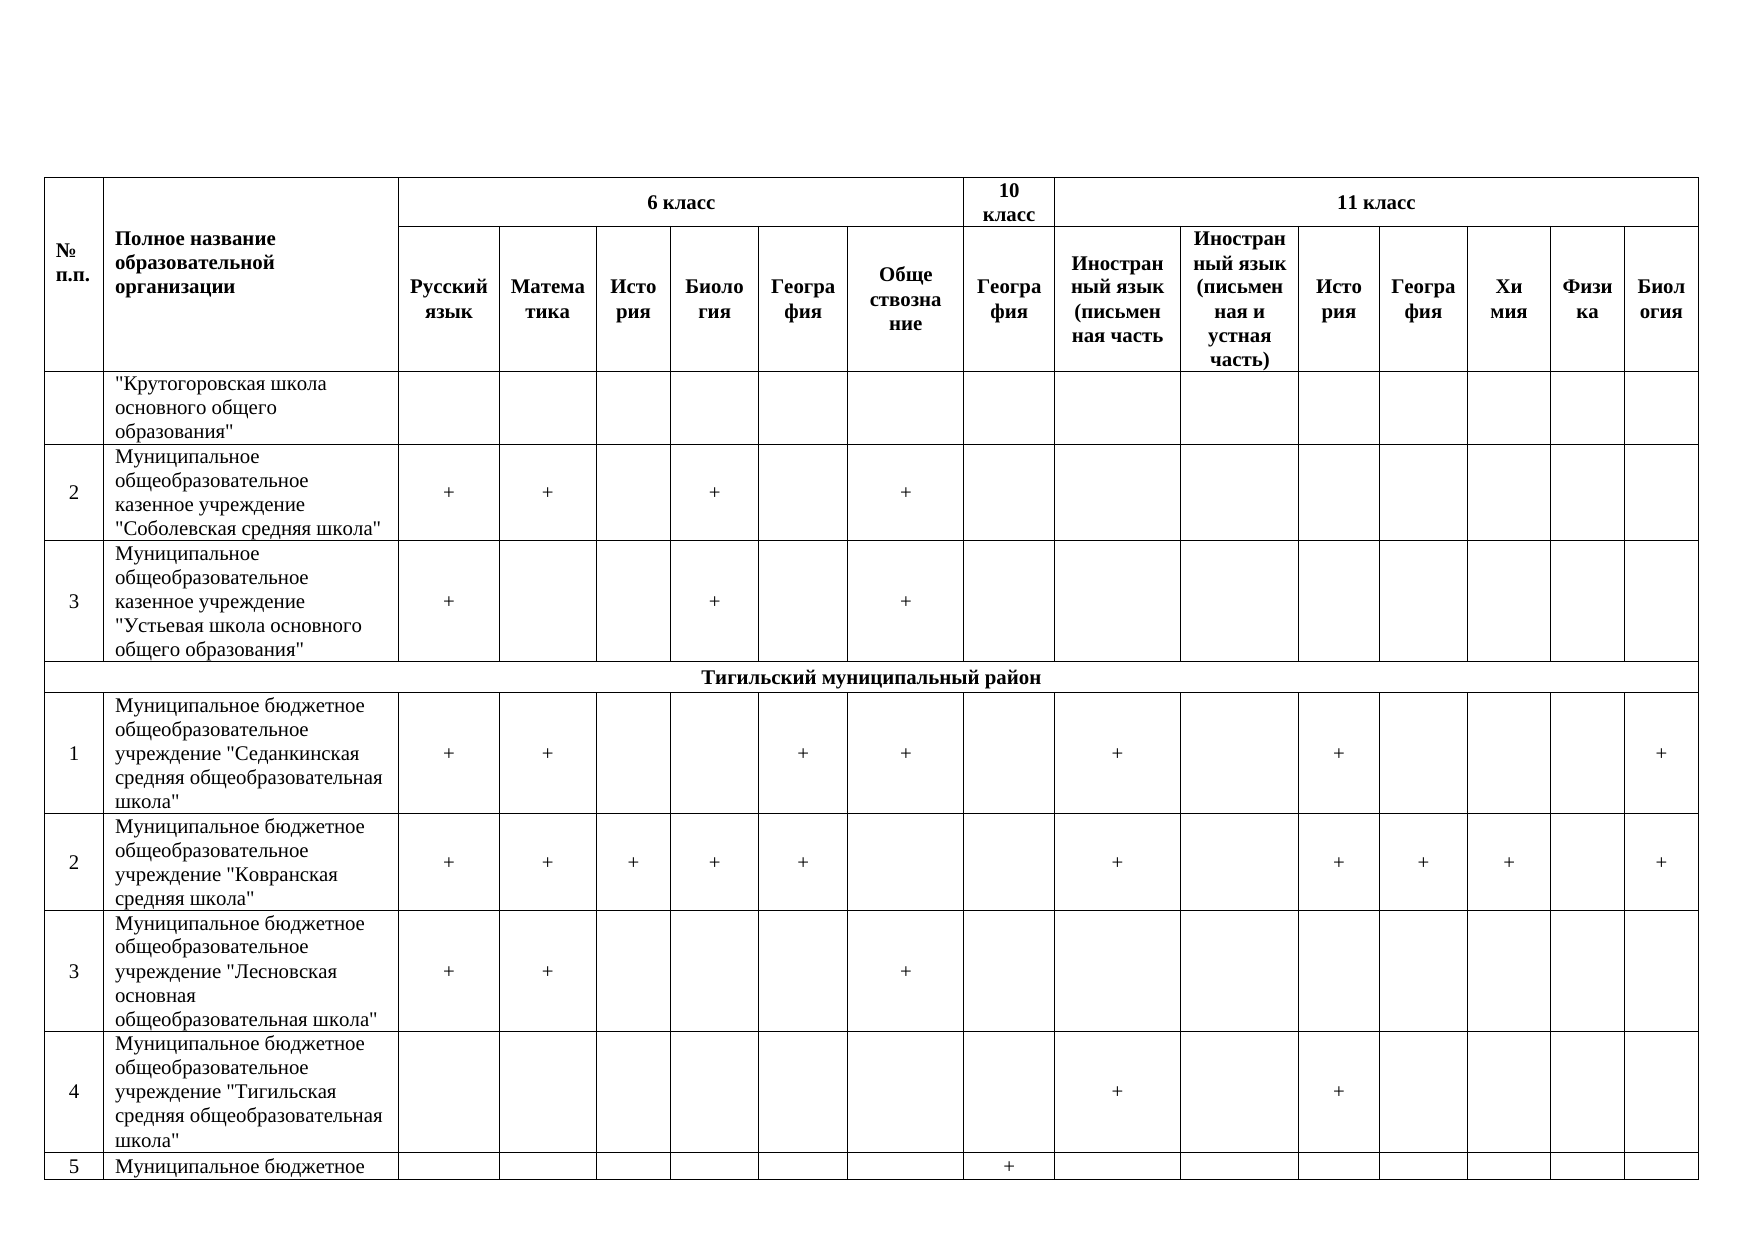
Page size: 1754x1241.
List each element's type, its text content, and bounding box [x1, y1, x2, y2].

table_cell + [1055, 814, 1180, 910]
table_cell + [1299, 1032, 1379, 1152]
table_cell [848, 814, 963, 910]
table_cell [964, 372, 1054, 443]
table_cell [1181, 693, 1298, 813]
table_cell [1380, 1032, 1467, 1152]
table_cell [1380, 445, 1467, 540]
table_cell [1551, 814, 1624, 910]
table_cell [1468, 541, 1550, 661]
table_cell + [597, 372, 670, 443]
table_cell [1055, 445, 1180, 540]
table_cell [597, 911, 670, 1031]
table_cell [1055, 1153, 1180, 1179]
table_cell Исто рия [1299, 227, 1379, 371]
table_header 10 класс [964, 178, 1054, 226]
table_cell [1299, 445, 1379, 540]
table_cell [1380, 1153, 1467, 1179]
table_cell [1299, 372, 1379, 443]
table_cell Муниципальное бюджетное общеобразовательное учреждение "Усть-Хайрюзовская средняя общеобразовательная школа" [104, 1153, 398, 1179]
table_cell + [399, 693, 499, 813]
table_cell Русский язык [399, 227, 499, 371]
table_cell [1551, 911, 1624, 1031]
table_cell [597, 1153, 670, 1179]
table_cell [964, 814, 1054, 910]
table_cell [964, 445, 1054, 540]
table_cell + [848, 693, 963, 813]
table_cell + [671, 541, 758, 661]
table_cell 1 [45, 693, 103, 813]
table_cell + [671, 445, 758, 540]
table_header № п.п. [45, 178, 103, 371]
table_cell + [597, 814, 670, 910]
table_cell [597, 1032, 670, 1152]
table_cell [1468, 911, 1550, 1031]
table_cell [1055, 911, 1180, 1031]
table_cell + [671, 372, 758, 443]
table_cell + [1055, 693, 1180, 813]
table_cell [1468, 372, 1550, 443]
table_cell Муниципальное бюджетное общеобразовательное учреждение "Седанкинская средняя общеобразовательная школа" [104, 693, 398, 813]
table_cell [1380, 911, 1467, 1031]
table_cell + [399, 814, 499, 910]
table_cell + [399, 911, 499, 1031]
table_cell [759, 1032, 847, 1152]
table_cell Муниципальное общеобразовательное казенное учреждение "Соболевская средняя школа" [104, 445, 398, 540]
table_cell [1380, 541, 1467, 661]
table_cell + [399, 372, 499, 443]
table_cell [964, 1032, 1054, 1152]
table_cell Муниципальное бюджетное общеобразовательное учреждение "Лесновская основная общеобразовательная школа" [104, 911, 398, 1031]
table_cell + [1625, 693, 1698, 813]
table_cell + [964, 1153, 1054, 1179]
table_cell + [848, 541, 963, 661]
table_cell [1468, 1032, 1550, 1152]
table_cell + [1380, 814, 1467, 910]
table_cell [597, 445, 670, 540]
table_cell [1551, 693, 1624, 813]
table_cell [1299, 541, 1379, 661]
table_cell [964, 911, 1054, 1031]
table_cell Хи мия [1468, 227, 1550, 371]
table_cell Муниципальное бюджетное общеобразовательное учреждение "Тигильская средняя общеобразовательная школа" [104, 1032, 398, 1152]
table_cell [964, 693, 1054, 813]
table_cell + [500, 372, 596, 443]
table_cell Биология [1625, 227, 1698, 371]
table_cell [1181, 1153, 1298, 1179]
table_cell Обще ствозна ние [848, 227, 963, 371]
table_cell История [597, 227, 670, 371]
table_cell + [399, 445, 499, 540]
table_cell [848, 1032, 963, 1152]
table_cell [1625, 1153, 1698, 1179]
table_cell + [1299, 693, 1379, 813]
table_cell Математика [500, 227, 596, 371]
table_cell [1181, 445, 1298, 540]
table_cell [1380, 693, 1467, 813]
table_cell [1181, 814, 1298, 910]
table_cell [500, 1032, 596, 1152]
table_cell [1468, 693, 1550, 813]
table_cell 1 [45, 372, 103, 443]
table_cell Иностранный язык (письмен ная часть [1055, 227, 1180, 371]
table_cell + [1625, 814, 1698, 910]
table_cell Муниципальное общеобразовательное казенное учреждение "Крутогоровская школа основного общего образования" [104, 372, 398, 443]
table_cell + [671, 814, 758, 910]
table_cell [671, 1032, 758, 1152]
table_cell [1181, 911, 1298, 1031]
table_cell [1625, 1032, 1698, 1152]
table_cell 4 [45, 1032, 103, 1152]
table_cell [671, 693, 758, 813]
table_cell [671, 911, 758, 1031]
table_cell [1055, 372, 1180, 443]
table_cell + [500, 814, 596, 910]
table_cell [1468, 1153, 1550, 1179]
table_cell [759, 445, 847, 540]
table_cell [1625, 445, 1698, 540]
table_cell [1181, 541, 1298, 661]
table_cell [1625, 372, 1698, 443]
table_cell География [964, 227, 1054, 371]
table_cell + [500, 445, 596, 540]
table_cell [1625, 541, 1698, 661]
table_cell + [399, 541, 499, 661]
table_cell [759, 1153, 847, 1179]
table_cell [597, 541, 670, 661]
table_cell [1055, 541, 1180, 661]
table_cell + [1299, 814, 1379, 910]
table_cell [759, 911, 847, 1031]
table_cell [1551, 445, 1624, 540]
table_header Полное название образовательной организации [104, 178, 398, 371]
table_cell Муниципальное общеобразовательное казенное учреждение "Устьевая школа основного общего образования" [104, 541, 398, 661]
table_cell 3 [45, 541, 103, 661]
table_cell [1551, 1032, 1624, 1152]
table_cell + [848, 445, 963, 540]
table_cell + [1468, 814, 1550, 910]
table_cell [1468, 445, 1550, 540]
table_cell + [759, 814, 847, 910]
table_cell + [759, 693, 847, 813]
table_cell [1551, 541, 1624, 661]
table_cell [1551, 372, 1624, 443]
table_cell [1299, 911, 1379, 1031]
table_cell [1625, 911, 1698, 1031]
table_cell 2 [45, 445, 103, 540]
table_cell 2 [45, 814, 103, 910]
table_cell [1380, 372, 1467, 443]
table_cell + [1055, 1032, 1180, 1152]
table_cell + [759, 372, 847, 443]
table_cell 3 [45, 911, 103, 1031]
table_cell Тигильский муниципальный район [45, 662, 1698, 692]
table_cell + [500, 693, 596, 813]
table_cell [399, 1153, 499, 1179]
table_cell 5 [45, 1153, 103, 1179]
table_cell География [759, 227, 847, 371]
table_cell [759, 541, 847, 661]
table_cell Биология [671, 227, 758, 371]
table_cell [597, 693, 670, 813]
table_cell + [848, 911, 963, 1031]
table_cell [1181, 1032, 1298, 1152]
table_cell [964, 541, 1054, 661]
table_cell + [500, 911, 596, 1031]
table_cell [671, 1153, 758, 1179]
table_cell Иностранный язык (письмен ная и устная часть) [1181, 227, 1298, 371]
table_cell [1551, 1153, 1624, 1179]
table_header 6 класс [399, 178, 963, 226]
table_cell География [1380, 227, 1467, 371]
table_cell [399, 1032, 499, 1152]
table_cell [1181, 372, 1298, 443]
table_cell [500, 541, 596, 661]
table_cell + [848, 372, 963, 443]
table_cell [848, 1153, 963, 1179]
table_cell [500, 1153, 596, 1179]
table_cell Муниципальное бюджетное общеобразовательное учреждение "Ковранская средняя школа" [104, 814, 398, 910]
table_cell [1299, 1153, 1379, 1179]
table_cell Физика [1551, 227, 1624, 371]
table_header 11 класс [1055, 178, 1698, 226]
